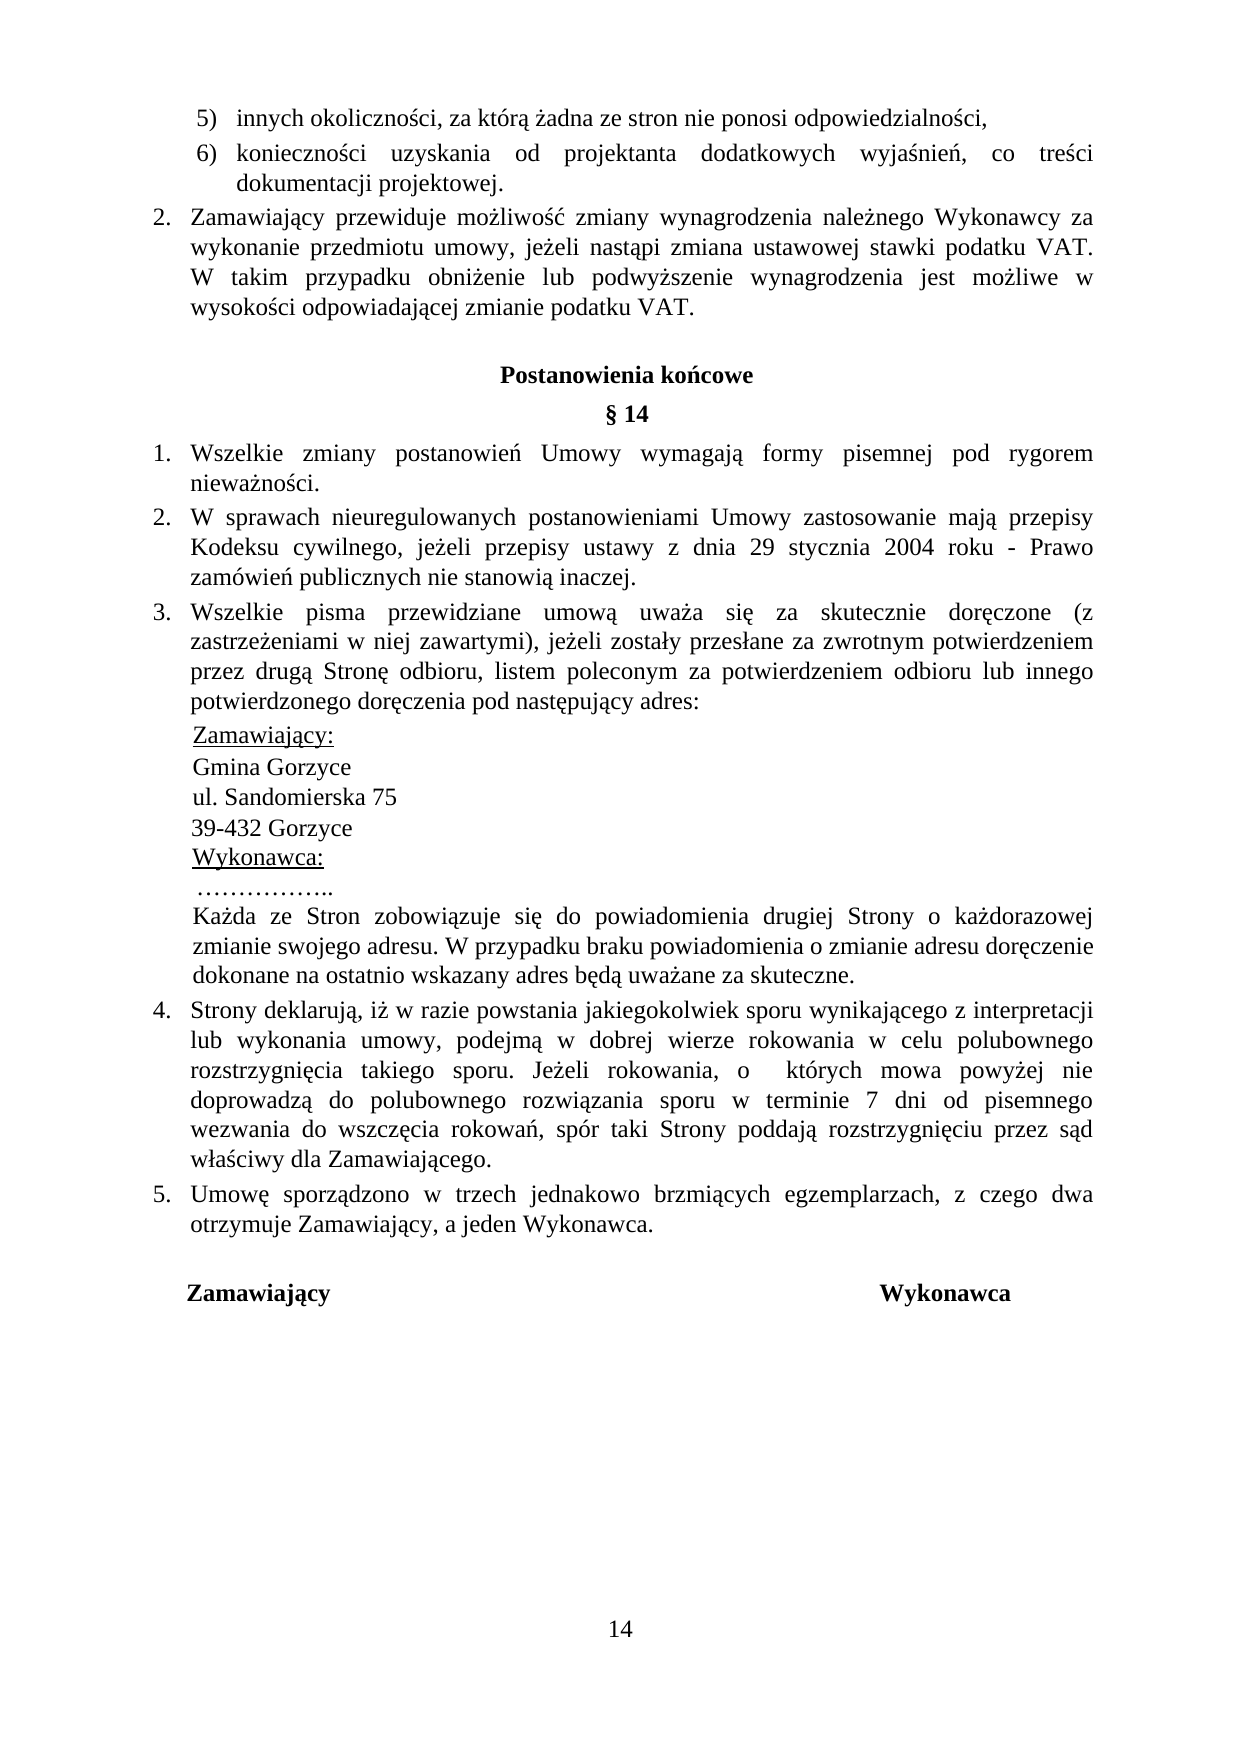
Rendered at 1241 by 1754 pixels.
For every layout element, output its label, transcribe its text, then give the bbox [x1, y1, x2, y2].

list W sprawach nieuregulowanych postanowieniami Umowy zastosowanie mają przepisy Kodeksu cywilnego, jeżeli przepisy ustawy z dnia 29 stycznia 2004 roku - Prawo zamówień publicznych nie stanowią inaczej. [153, 502, 1094, 591]
text Każda ze Stron zobowiązuje się do powiadomienia drugiej Strony o każdorazowej zmianie swojego adresu. W przypadku braku powiadomienia o zmianie adresu doręczenie dokonane na ostatnio wskazany adres będą uważane za skuteczne. [192, 901, 1094, 989]
list Wszelkie pisma przewidziane umową uważa się za skutecznie doręczone (z zastrzeżeniami w niej zawartymi), jeżeli zostały przesłane za zwrotnym potwierdzeniem przez drugą Stronę odbioru, listem poleconym za potwierdzeniem odbioru lub innego potwierdzonego doręczenia pod następujący adres: [153, 597, 1094, 715]
text ul. Sandomierska 75 [192, 782, 1094, 811]
subtitle Postanowienia końcowe [177, 360, 1076, 389]
list Zamawiający przewiduje możliwość zmiany wynagrodzenia należnego Wykonawcy za wykonanie przedmiotu umowy, jeżeli nastąpi zmiana ustawowej stawki podatku VAT. W takim przypadku obniżenie lub podwyższenie wynagrodzenia jest możliwe w wysokości odpowiadającej zmianie podatku VAT. [153, 202, 1094, 321]
text Gmina Gorzyce [192, 752, 1094, 780]
list konieczności uzyskania od projektanta dodatkowych wyjaśnień, co treści dokumentacji projektowej. [196, 138, 1094, 196]
list Strony deklarują, iż w razie powstania jakiegokolwiek sporu wynikającego z interpretacji lub wykonania umowy, podejmą w dobrej wierze rokowania w celu polubownego rozstrzygnięcia takiego sporu. Jeżeli rokowania, o których mowa powyżej nie doprowadzą do polubownego rozwiązania sporu w terminie 7 dni od pisemnego wezwania do wszczęcia rokowań, spór taki Strony poddają rozstrzygnięciu przez sąd właściwy dla Zamawiającego. [153, 995, 1094, 1173]
text Zamawiający: [192, 721, 1107, 749]
subtitle § 14 [177, 399, 1076, 428]
text Zamawiający Wykonawca [134, 1278, 1107, 1307]
text …………….. [196, 872, 442, 900]
list Wszelkie zmiany postanowień Umowy wymagają formy pisemnej pod rygorem nieważności. [153, 438, 1094, 497]
text 39-432 Gorzyce Wykonawca: [153, 813, 442, 871]
list innych okoliczności, za którą żadna ze stron nie ponosi odpowiedzialności, [196, 103, 1094, 132]
list Umowę sporządzono w trzech jednakowo brzmiących egzemplarzach, z czego dwa otrzymuje Zamawiający, a jeden Wykonawca. [153, 1179, 1094, 1237]
